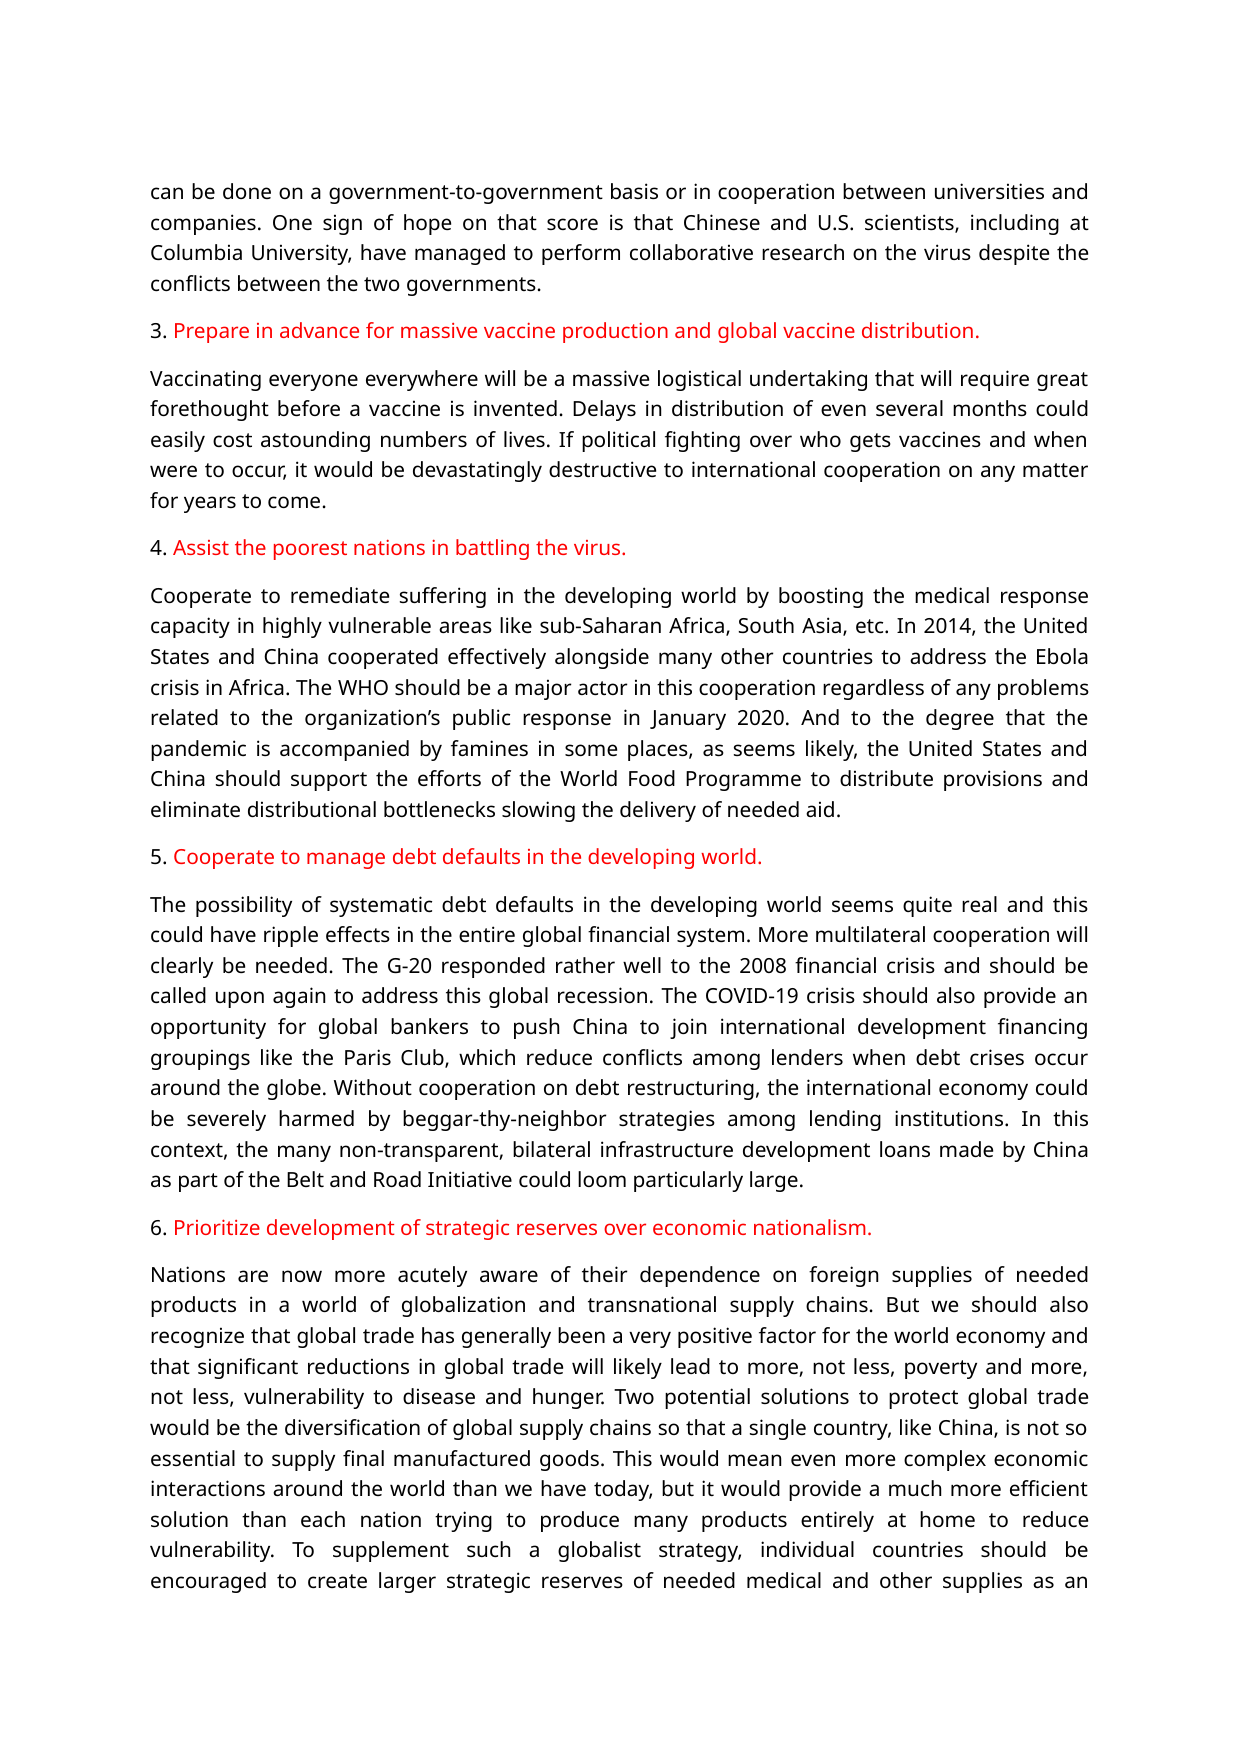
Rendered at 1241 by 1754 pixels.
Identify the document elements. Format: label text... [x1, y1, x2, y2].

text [150, 177, 1090, 297]
text 3. Prepare in advance for massive vaccine production and global vaccine distribution. [150, 316, 1090, 345]
text Cooperate to remediate suffering in the developing world by boosting the medical response capacity in highly vulnerable areas like sub-Saharan Africa, South Asia, etc. In 2014, the United States and China cooperated effectively alongside many other countries to address the Ebola crisis in Africa. The WHO should be a major actor in this cooperation regardless of any problems related to the organization’s public response in January 2020. And to the degree that the pandemic is accompanied by famines in some places, as seems likely, the United States and China should support the efforts of the World Food Programme to distribute provisions and eliminate distributional bottlenecks slowing the delivery of needed aid. [150, 581, 1090, 823]
text The possibility of systematic debt defaults in the developing world seems quite real and this could have ripple effects in the entire global financial system. More multilateral cooperation will clearly be needed. The G-20 responded rather well to the 2008 financial crisis and should be called upon again to address this global recession. The COVID-19 crisis should also provide an opportunity for global bankers to push China to join international development financing groupings like the Paris Club, which reduce conflicts among lenders when debt crises occur around the globe. Without cooperation on debt restructuring, the international economy could be severely harmed by beggar-thy-neighbor strategies among lending institutions. In this context, the many non-transparent, bilateral infrastructure development loans made by China as part of the Belt and Road Initiative could loom particularly large. [150, 890, 1090, 1194]
text 4. Assist the poorest nations in battling the virus. [150, 533, 1090, 562]
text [150, 1260, 1090, 1594]
text 5. Cooperate to manage debt defaults in the developing world. [150, 842, 1090, 871]
text 6. Prioritize development of strategic reserves over economic nationalism. [150, 1213, 1090, 1241]
text Vaccinating everyone everywhere will be a massive logistical undertaking that will require great forethought before a vaccine is invented. Delays in distribution of even several months could easily cost astounding numbers of lives. If political fighting over who gets vaccines and when were to occur, it would be devastatingly destructive to international cooperation on any matter for years to come. [150, 364, 1090, 514]
